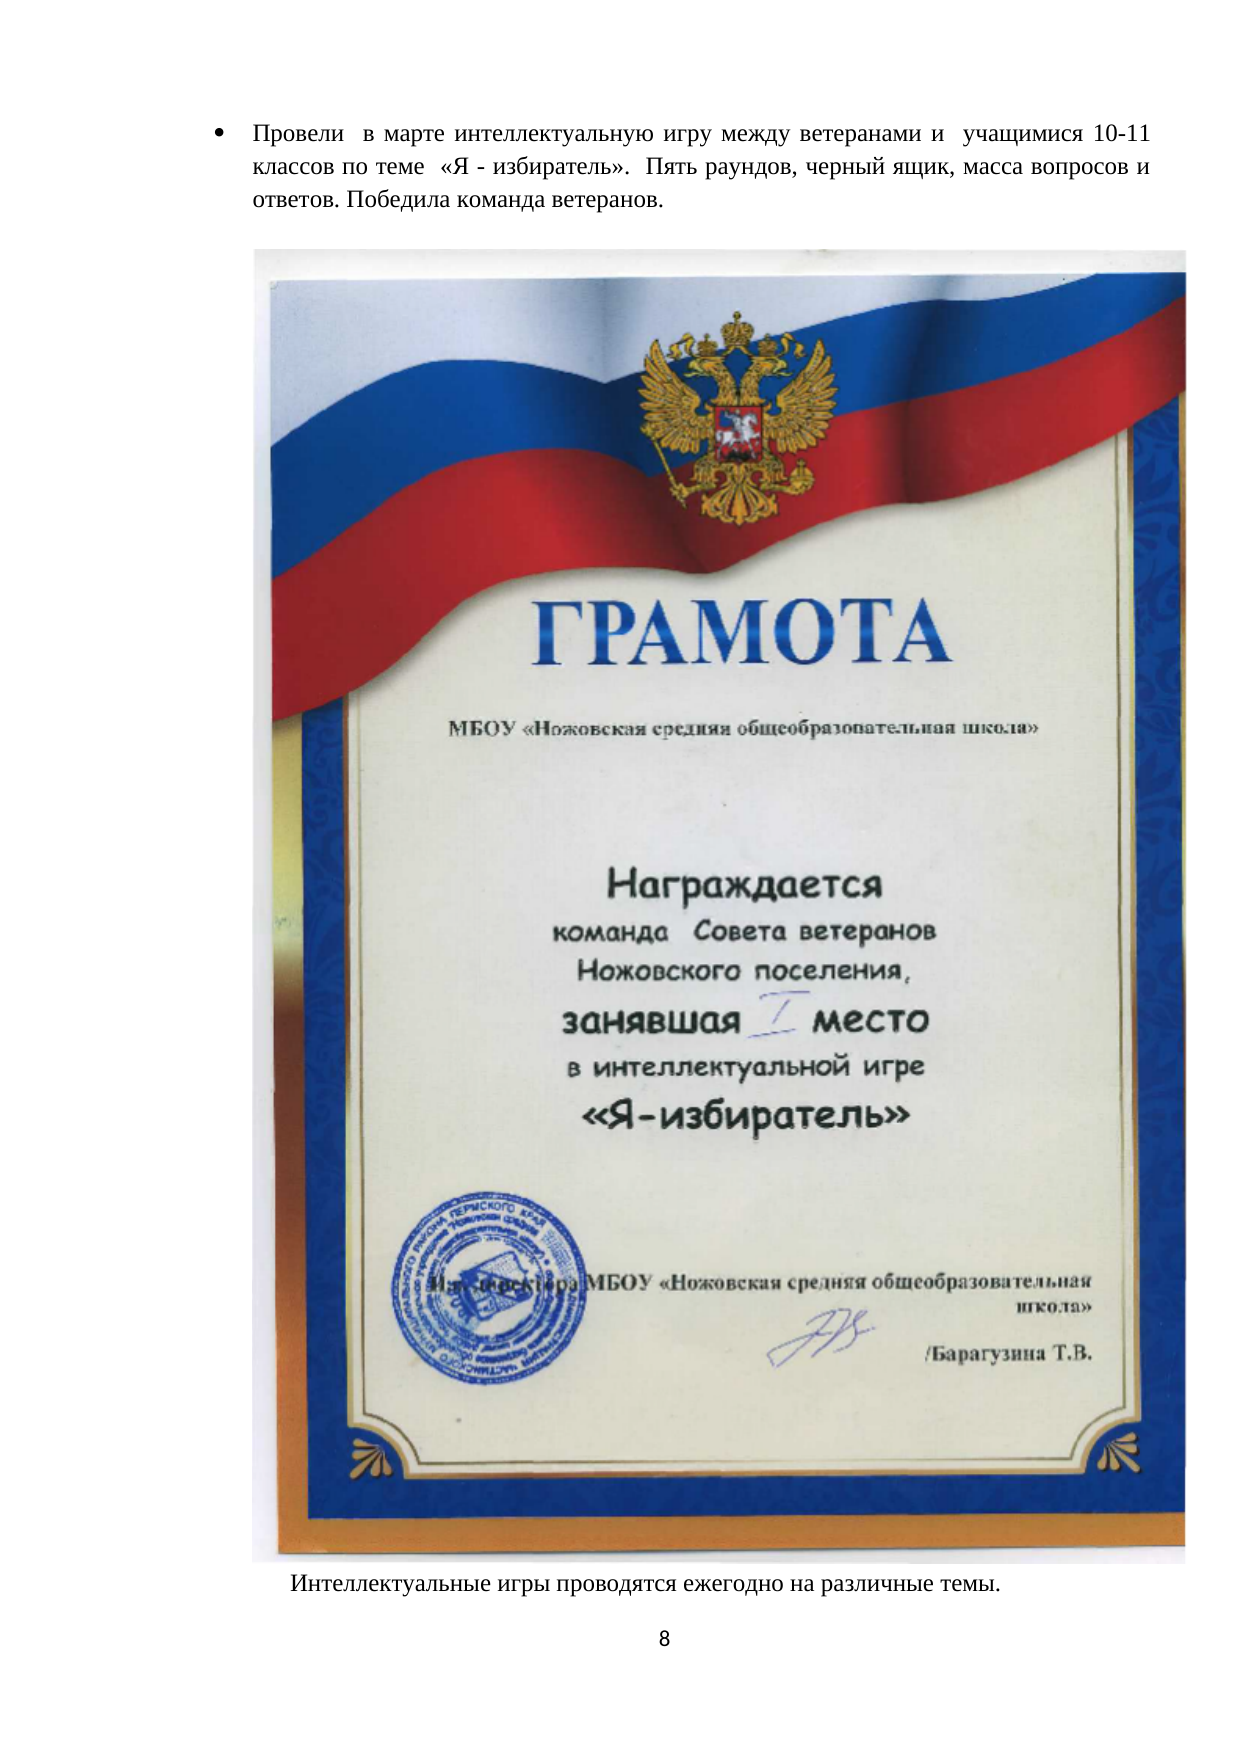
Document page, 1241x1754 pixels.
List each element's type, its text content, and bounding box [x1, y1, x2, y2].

list Провели в марте интеллектуальную игру между ветеранами и учащимися 10-11 классов по теме «Я - избиратель». Пять раундов, черный ящик, масса вопросов и ответов. Победила команда ветеранов. [215, 118, 1152, 213]
text Интеллектуальные игры проводятся ежегодно на различные темы. [177, 1568, 1152, 1596]
